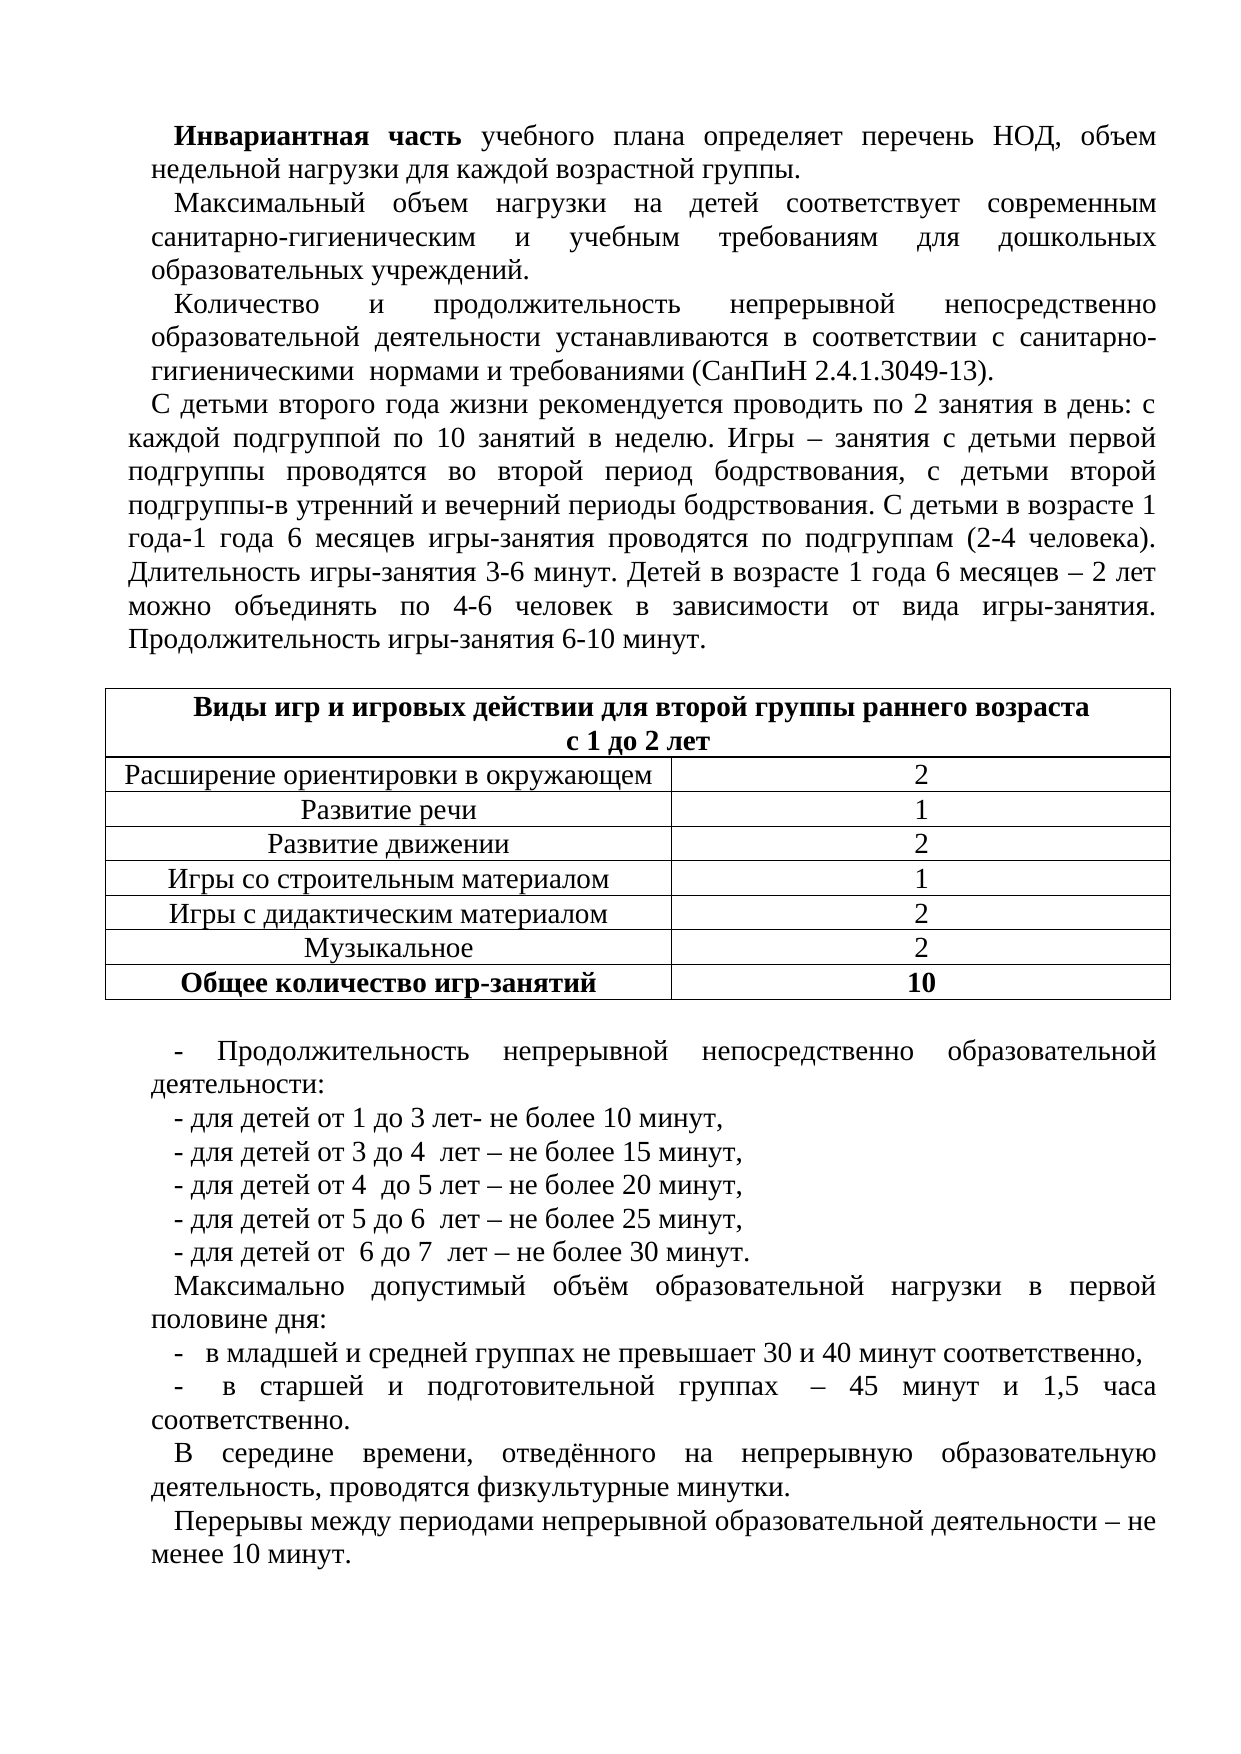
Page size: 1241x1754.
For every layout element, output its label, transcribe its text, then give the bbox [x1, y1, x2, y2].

table_cell 2 [672, 930, 1170, 964]
text - в младшей и средней группах не превышает 30 и 40 минут соответственно, [151, 1335, 1157, 1368]
text В середине времени, отведённого на непрерывную образовательную деятельность, проводятся физкультурные минутки. [151, 1436, 1157, 1503]
table_cell 2 [672, 758, 1170, 791]
text - для детей от 1 до 3 лет- не более 10 минут, [151, 1100, 1157, 1134]
table_cell Музыкальное [106, 930, 671, 964]
table_cell Развитие движении [106, 827, 671, 860]
text - для детей от 3 до 4 лет – не более 15 минут, [151, 1134, 1157, 1167]
table_cell 2 [672, 896, 1170, 929]
table_cell Игры со строительным материалом [106, 861, 671, 895]
text С детьми второго года жизни рекомендуется проводить по 2 занятия в день: с каждой подгруппой по 10 занятий в неделю. Игры – занятия с детьми первой подгруппы проводятся во второй период бодрствования, с детьми второй подгруппы-в утренний и вечерний периоды бодрствования. С детьми в возрасте 1 года-1 года 6 месяцев игры-занятия проводятся по подгруппам (2-4 человека). Длительность игры-занятия 3-6 минут. Детей в возрасте 1 года 6 месяцев – 2 лет можно объединять по 4-6 человек в зависимости от вида игры-занятия. Продолжительность игры-занятия 6-10 минут. [128, 386, 1157, 655]
text Инвариантная часть учебного плана определяет перечень НОД, объем недельной нагрузки для каждой возрастной группы. [151, 118, 1157, 185]
table_cell Игры с дидактическим материалом [106, 896, 671, 929]
table_cell 1 [672, 792, 1170, 826]
text Максимально допустимый объём образовательной нагрузки в первой половине дня: [151, 1268, 1157, 1335]
table_cell Развитие речи [106, 792, 671, 826]
text - в старшей и подготовительной группах – 45 минут и 1,5 часа соответственно. [151, 1368, 1157, 1436]
table_cell 2 [672, 827, 1170, 860]
table_cell 10 [672, 965, 1170, 998]
text - Продолжительность непрерывной непосредственно образовательной деятельности: [151, 1033, 1157, 1100]
table_cell 1 [672, 861, 1170, 895]
text Максимальный объем нагрузки на детей соответствует современным санитарно-гигиеническим и учебным требованиям для дошкольных образовательных учреждений. [151, 185, 1157, 286]
text - для детей от 5 до 6 лет – не более 25 минут, [151, 1201, 1157, 1234]
text Перерывы между периодами непрерывной образовательной деятельности – не менее 10 минут. [151, 1503, 1157, 1570]
text - для детей от 4 до 5 лет – не более 20 минут, [151, 1167, 1157, 1201]
text - для детей от 6 до 7 лет – не более 30 минут. [151, 1234, 1157, 1268]
text Количество и продолжительность непрерывной непосредственно образовательной деятельности устанавливаются в соответствии с санитарно-гигиеническими нормами и требованиями (СанПиН 2.4.1.3049-13). [151, 286, 1157, 386]
table_header Виды игр и игровых действии для второй группы раннего возраста с 1 до 2 лет [106, 689, 1170, 756]
table_cell Общее количество игр-занятий [106, 965, 671, 998]
table_cell Расширение ориентировки в окружающем [106, 758, 671, 791]
